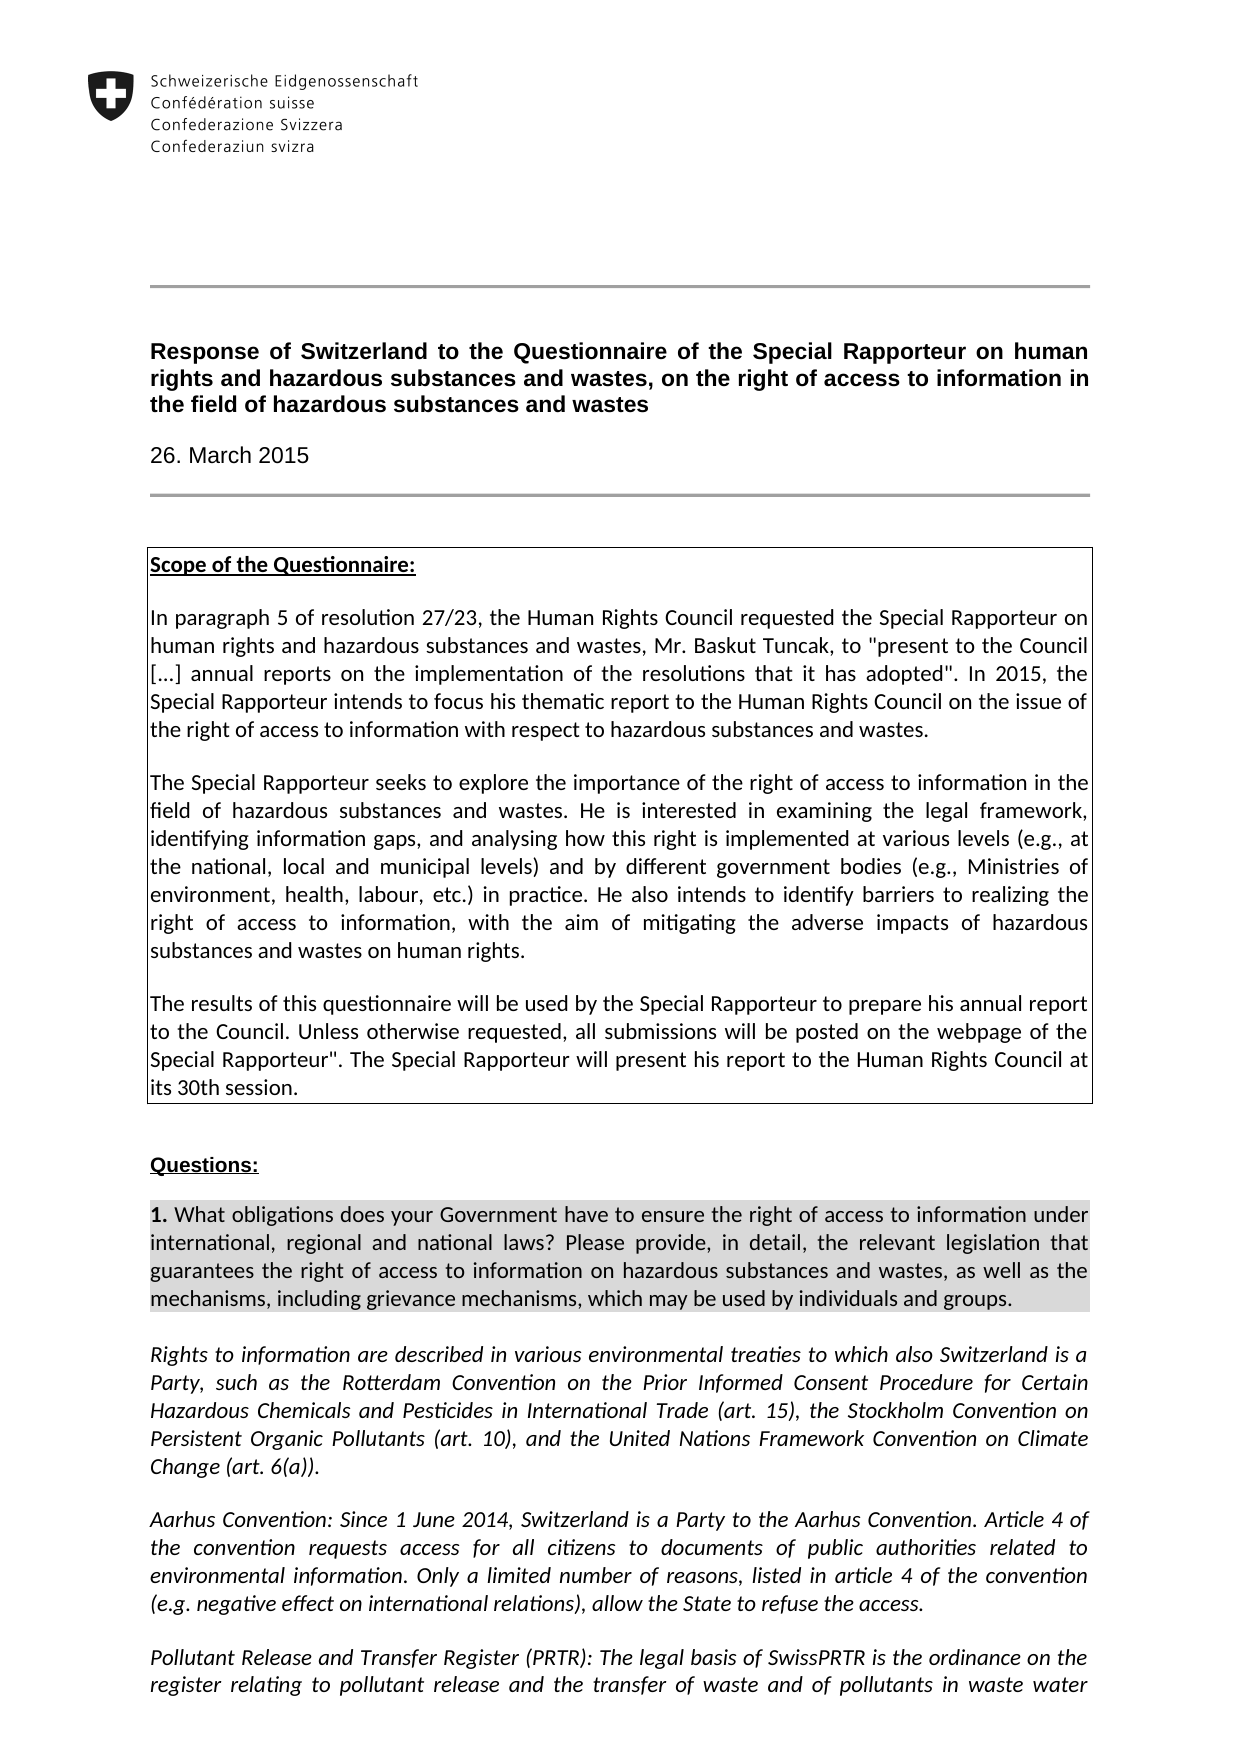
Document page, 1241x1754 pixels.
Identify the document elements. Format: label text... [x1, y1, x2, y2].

text Aarhus Convention: Since 1 June 2014, Switzerland is a Party to the Aarhus Convention. Article 4 of the convention requests access for all citizens to documents of public authorities related to environmental information. Only a limited number of reasons, listed in article 4 of the convention (e.g. negative effect on international relations), allow the State to refuse the access. [150, 1506, 1090, 1618]
text The Special Rapporteur seeks to explore the importance of the right of access to information in the field of hazardous substances and wastes. He is interested in examining the legal framework, identifying information gaps, and analysing how this right is implemented at various levels (e.g., at the national, local and municipal levels) and by different government bodies (e.g., Ministries of environment, health, labour, etc.) in practice. He also intends to identify barriers to realizing the right of access to information, with the aim of mitigating the adverse impacts of hazardous substances and wastes on human rights. [148, 765, 1092, 964]
text Rights to information are described in various environmental treaties to which also Switzerland is a Party, such as the Rotterdam Convention on the Prior Informed Consent Procedure for Certain Hazardous Chemicals and Pesticides in International Trade (art. 15), the Stockholm Convention on Persistent Organic Pollutants (art. 10), and the United Nations Framework Convention on Climate Change (art. 6(a)). [150, 1340, 1090, 1481]
text The results of this questionnaire will be used by the Special Rapporteur to prepare his annual report to the Council. Unless otherwise requested, all submissions will be posted on the webpage of the Special Rapporteur". The Special Rapporteur will present his report to the Human Rights Council at its 30th session. [148, 986, 1092, 1103]
text 1. What obligations does your Government have to ensure the right of access to information under international, regional and national laws? Please provide, in detail, the relevant legislation that guarantees the right of access to information on hazardous substances and wastes, as well as the mechanisms, including grievance mechanisms, which may be used by individuals and groups. [150, 1200, 1090, 1312]
text Scope of the Questionnaire: [148, 548, 1092, 578]
picture [88, 70, 418, 215]
text In paragraph 5 of resolution 27/23, the Human Rights Council requested the Special Rapporteur on human rights and hazardous substances and wastes, Mr. Baskut Tuncak, to "present to the Council [...] annual reports on the implementation of the resolutions that it has adopted". In 2015, the Special Rapporteur intends to focus his thematic report to the Human Rights Council on the issue of the right of access to information with respect to hazardous substances and wastes. [148, 600, 1092, 743]
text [150, 1643, 1090, 1699]
text Response of Switzerland to the Questionnaire of the Special Rapporteur on human rights and hazardous substances and wastes, on the right of access to information in the field of hazardous substances and wastes [150, 338, 1090, 417]
text Questions: [150, 1152, 1090, 1176]
text 26. March 2015 [150, 442, 1090, 469]
